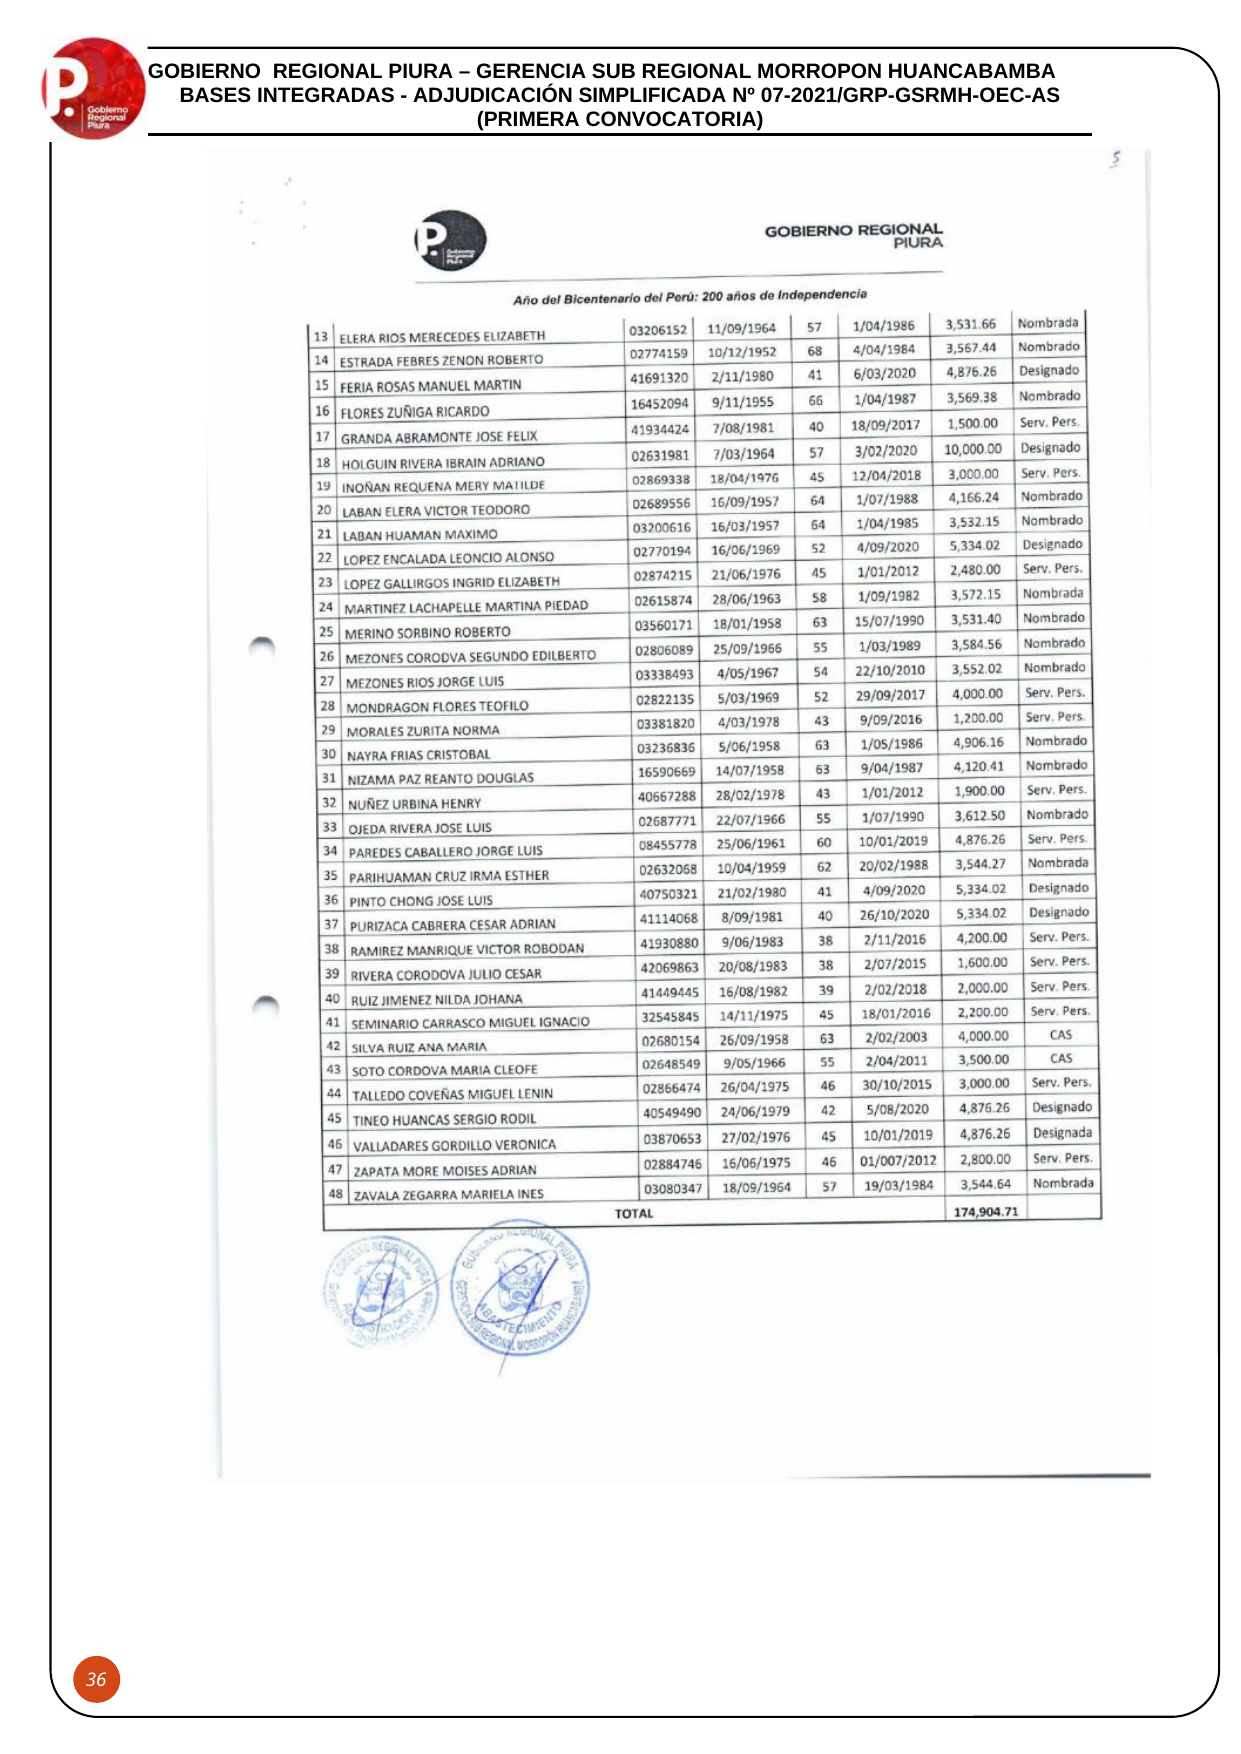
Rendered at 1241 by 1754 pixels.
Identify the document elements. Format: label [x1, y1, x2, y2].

picture [206, 147, 1152, 1483]
picture [39, 35, 148, 142]
